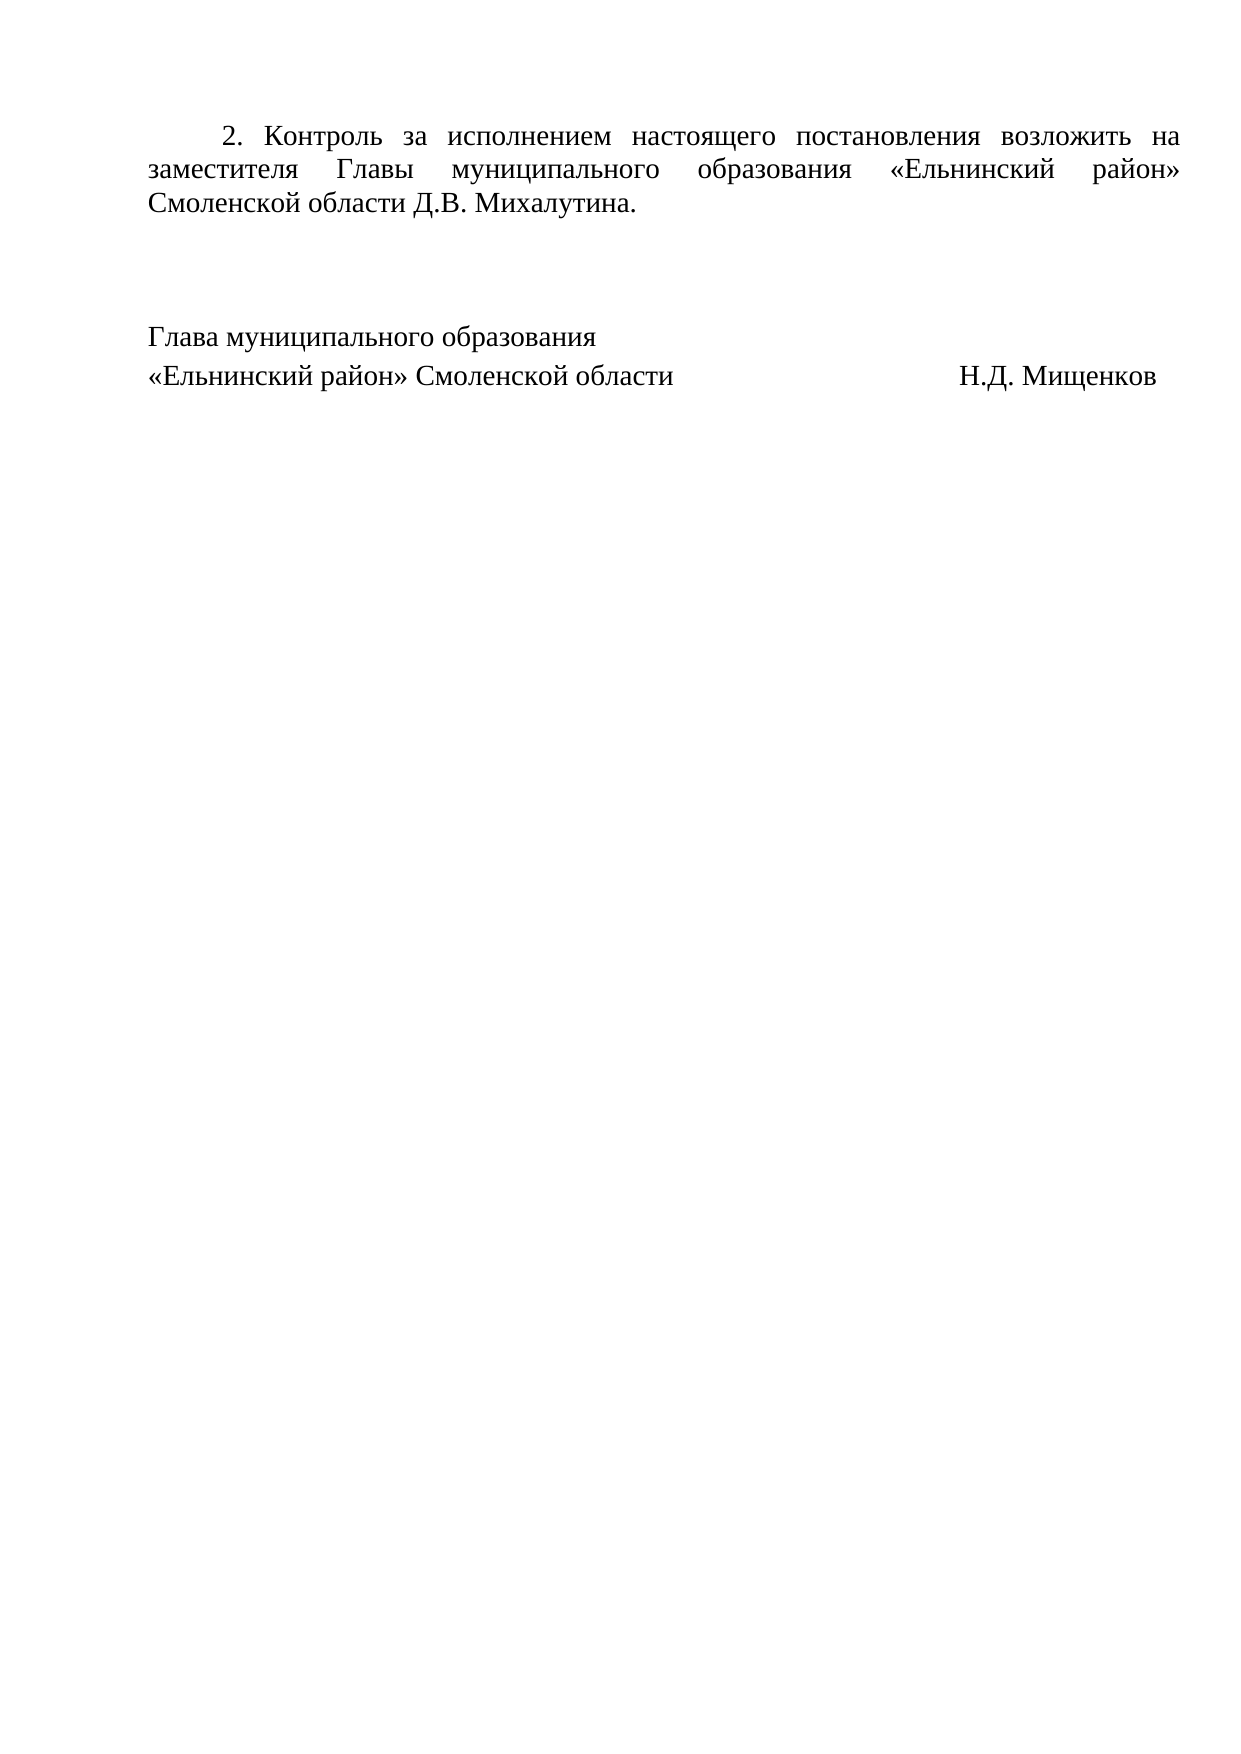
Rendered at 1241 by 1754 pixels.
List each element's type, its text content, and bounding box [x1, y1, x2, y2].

text 2. Контроль за исполнением настоящего постановления возложить на заместителя Главы муниципального образования «Ельнинский район» Смоленской области Д.В. Михалутина. [148, 118, 1181, 219]
list Глава муниципального образования [148, 319, 1187, 353]
list «Ельнинский район» Смоленской области Н.Д. Мищенков [148, 358, 1187, 391]
